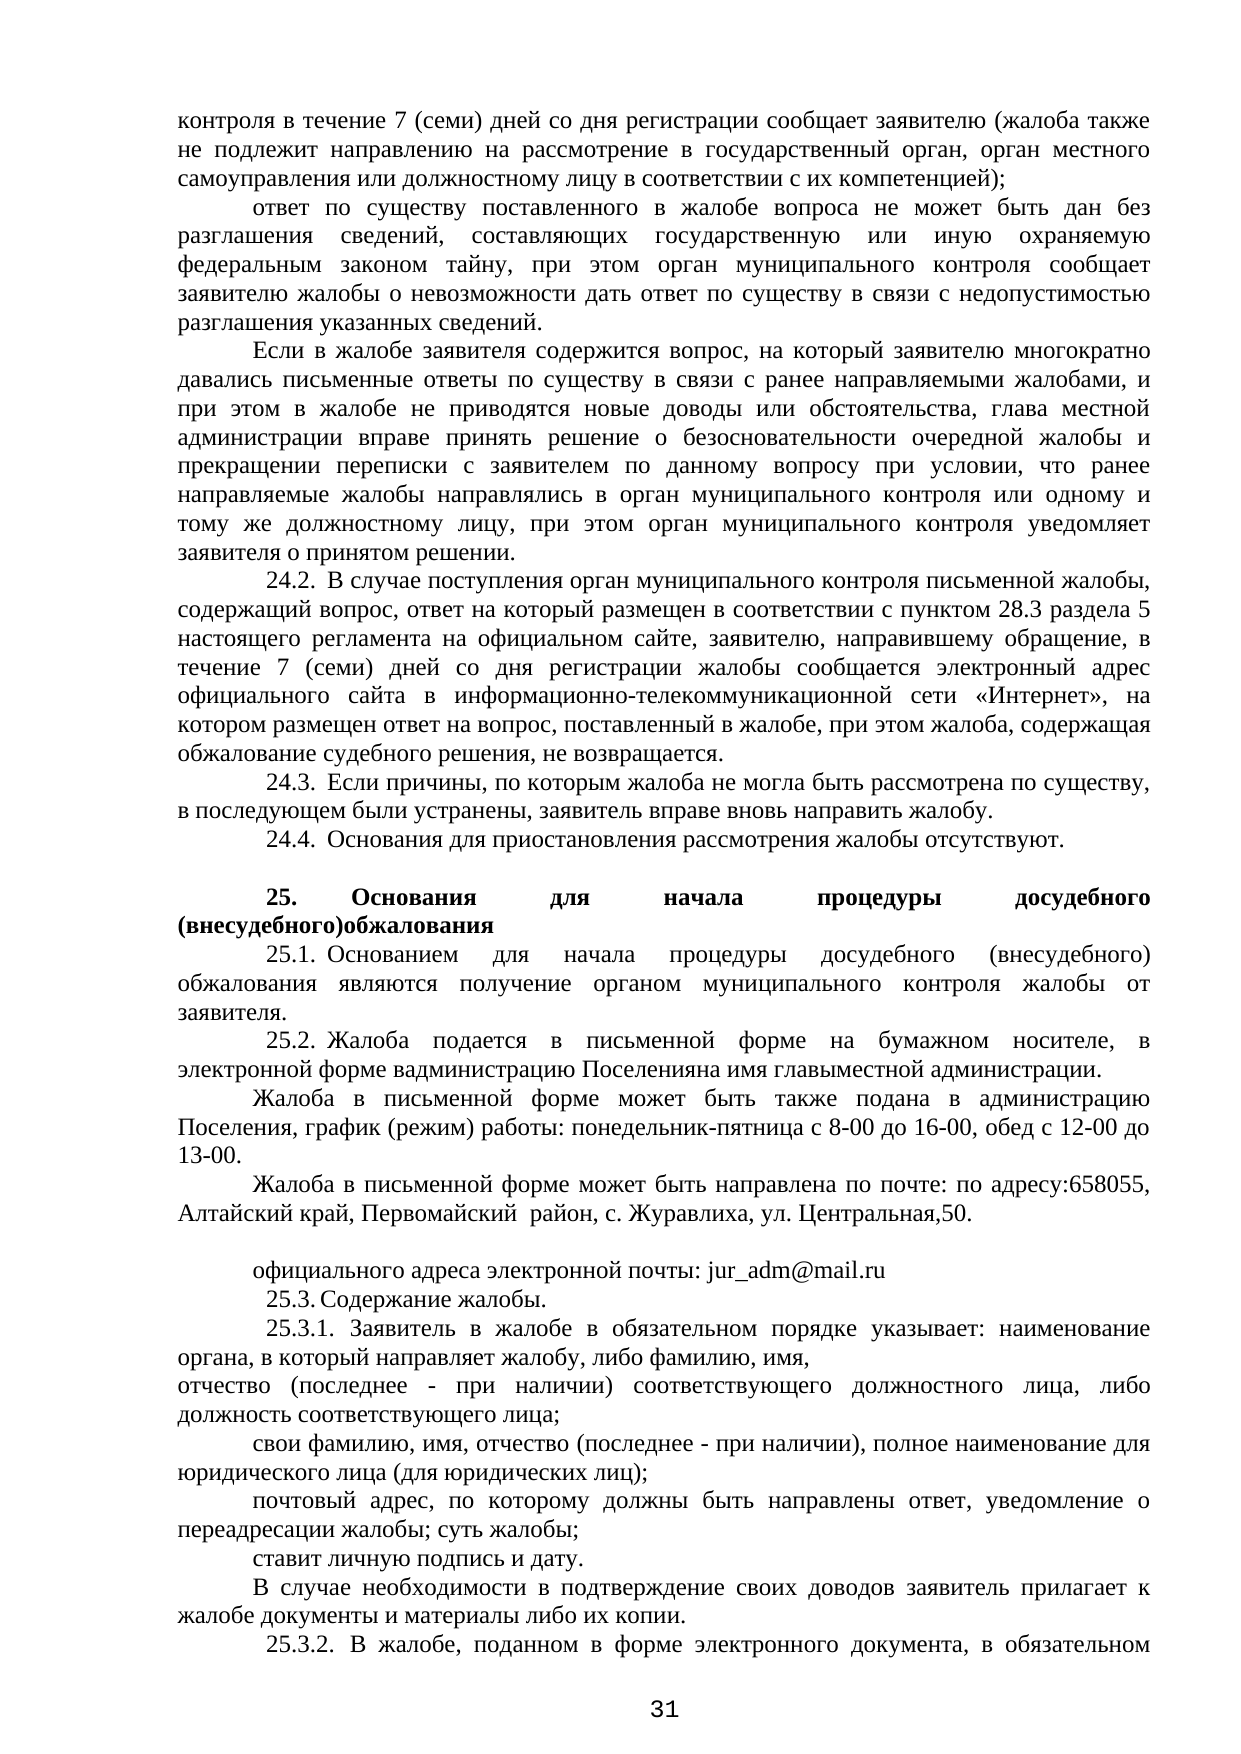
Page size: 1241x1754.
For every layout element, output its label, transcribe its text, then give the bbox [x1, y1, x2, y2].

list Заявитель в жалобе в обязательном порядке указывает: наименование органа, в который направляет жалобу, либо фамилию, имя, [177, 1313, 1151, 1371]
text ставит личную подпись и дату. [177, 1543, 1151, 1572]
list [177, 1629, 1151, 1658]
list В случае поступления орган муниципального контроля письменной жалобы, содержащий вопрос, ответ на который размещен в соответствии с пунктом 28.3 раздела 5 настоящего регламента на официальном сайте, заявителю, направившему обращение, в течение 7 (семи) дней со дня регистрации жалобы сообщается электронный адрес официального сайта в информационно-телекоммуникационной сети «Интернет», на котором размещен ответ на вопрос, поставленный в жалобе, при этом жалоба, содержащая обжалование судебного решения, не возвращается. [177, 566, 1151, 767]
text Если в жалобе заявителя содержится вопрос, на который заявителю многократно давались письменные ответы по существу в связи с ранее направляемыми жалобами, и при этом в жалобе не приводятся новые доводы или обстоятельства, глава местной администрации вправе принять решение о безосновательности очередной жалобы и прекращении переписки с заявителем по данному вопросу при условии, что ранее направляемые жалобы направлялись в орган муниципального контроля или одному и тому же должностному лицу, при этом орган муниципального контроля уведомляет заявителя о принятом решении. [177, 336, 1151, 566]
text Жалоба в письменной форме может быть также подана в администрацию Поселения, график (режим) работы: понедельник-пятница с 8-00 до 16-00, обед с 12-00 до 13-00. [177, 1083, 1151, 1169]
text В случае необходимости в подтверждение своих доводов заявитель прилагает к жалобе документы и материалы либо их копии. [177, 1572, 1151, 1629]
list Основания для приостановления рассмотрения жалобы отсутствуют. [177, 824, 1151, 853]
text ответ по существу поставленного в жалобе вопроса не может быть дан без разглашения сведений, составляющих государственную или иную охраняемую федеральным законом тайну, при этом орган муниципального контроля сообщает заявителю жалобы о невозможности дать ответ по существу в связи с недопустимостью разглашения указанных сведений. [177, 192, 1151, 336]
text почтовый адрес, по которому должны быть направлены ответ, уведомление о переадресации жалобы; суть жалобы; [177, 1486, 1151, 1543]
text свои фамилию, имя, отчество (последнее - при наличии), полное наименование для юридического лица (для юридических лиц); [177, 1428, 1151, 1486]
list Если причины, по которым жалоба не могла быть рассмотрена по существу, в последующем были устранены, заявитель вправе вновь направить жалобу. [177, 767, 1151, 824]
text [177, 106, 1151, 192]
list Жалоба подается в письменной форме на бумажном носителе, в электронной форме вадминистрацию Поселенияна имя главыместной администрации. [177, 1026, 1151, 1083]
list Содержание жалобы. [177, 1284, 1151, 1313]
text Жалоба в письменной форме может быть направлена по почте: по адресу:658055, Алтайский край, Первомайский район, с. Журавлиха, ул. Центральная,50. [177, 1169, 1151, 1227]
list Основания для начала процедуры досудебного (внесудебного)обжалования [177, 882, 1151, 939]
text отчество (последнее - при наличии) соответствующего должностного лица, либо должность соответствующего лица; [177, 1371, 1151, 1428]
list Основанием для начала процедуры досудебного (внесудебного) обжалования являются получение органом муниципального контроля жалобы от заявителя. [177, 939, 1151, 1026]
text официального адреса электронной почты: jur_adm@mail.ru [177, 1256, 1151, 1284]
